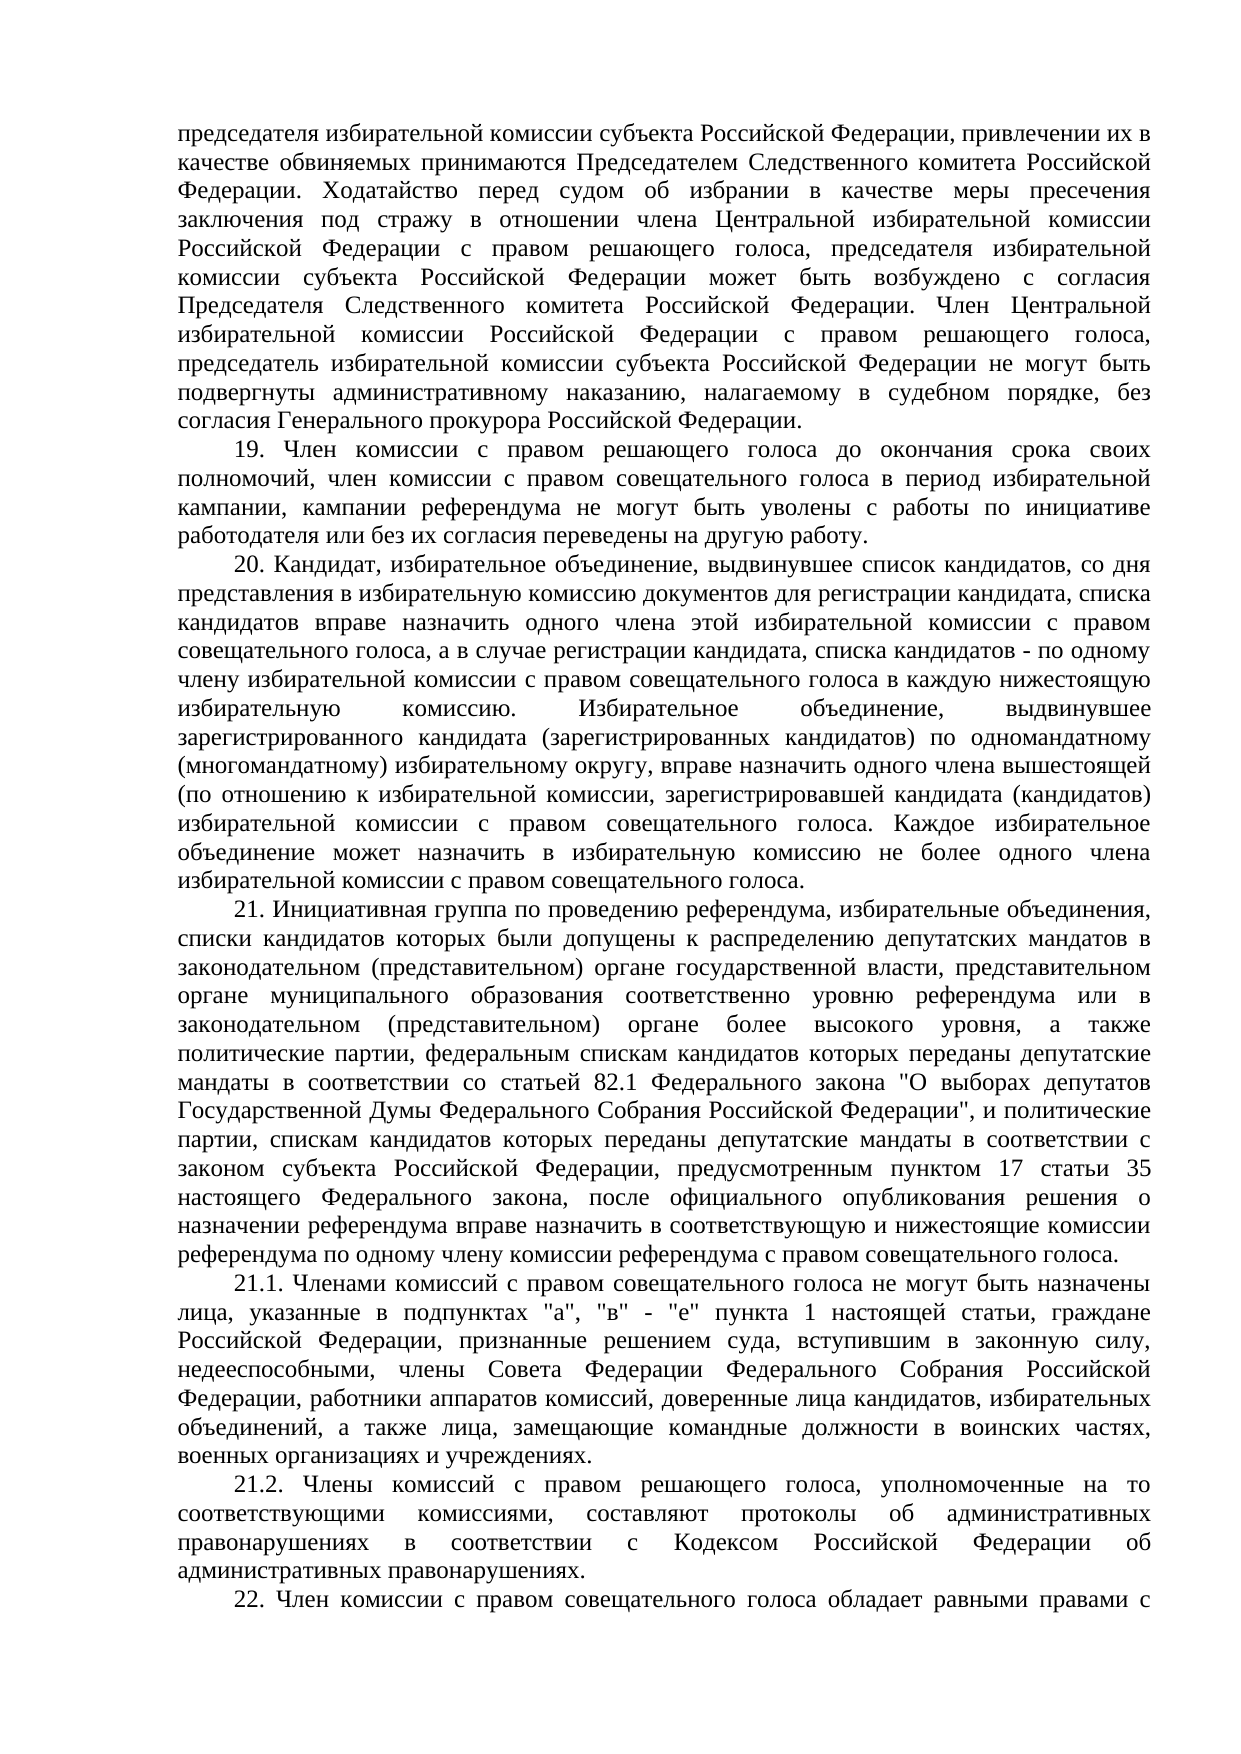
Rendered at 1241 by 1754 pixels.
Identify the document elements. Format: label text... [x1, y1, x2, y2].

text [177, 118, 1152, 434]
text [177, 1584, 1152, 1613]
text 21.2. Члены комиссий с правом решающего голоса, уполномоченные на то соответствующими комиссиями, составляют протоколы об административных правонарушениях в соответствии с Кодексом Российской Федерации об административных правонарушениях. [177, 1469, 1152, 1584]
text 21. Инициативная группа по проведению референдума, избирательные объединения, списки кандидатов которых были допущены к распределению депутатских мандатов в законодательном (представительном) органе государственной власти, представительном органе муниципального образования соответственно уровню референдума или в законодательном (представительном) органе более высокого уровня, а также политические партии, федеральным спискам кандидатов которых переданы депутатские мандаты в соответствии со статьей 82.1 Федерального закона "О выборах депутатов Государственной Думы Федерального Собрания Российской Федерации", и политические партии, спискам кандидатов которых переданы депутатские мандаты в соответствии с законом субъекта Российской Федерации, предусмотренным пунктом 17 статьи 35 настоящего Федерального закона, после официального опубликования решения о назначении референдума вправе назначить в соответствующую и нижестоящие комиссии референдума по одному члену комиссии референдума с правом совещательного голоса. [177, 894, 1152, 1268]
text 21.1. Членами комиссий с правом совещательного голоса не могут быть назначены лица, указанные в подпунктах "а", "в" - "е" пункта 1 настоящей статьи, граждане Российской Федерации, признанные решением суда, вступившим в законную силу, недееспособными, члены Совета Федерации Федерального Собрания Российской Федерации, работники аппаратов комиссий, доверенные лица кандидатов, избирательных объединений, а также лица, замещающие командные должности в воинских частях, военных организациях и учреждениях. [177, 1268, 1152, 1469]
text 20. Кандидат, избирательное объединение, выдвинувшее список кандидатов, со дня представления в избирательную комиссию документов для регистрации кандидата, списка кандидатов вправе назначить одного члена этой избирательной комиссии с правом совещательного голоса, а в случае регистрации кандидата, списка кандидатов - по одному члену избирательной комиссии с правом совещательного голоса в каждую нижестоящую избирательную комиссию. Избирательное объединение, выдвинувшее зарегистрированного кандидата (зарегистрированных кандидатов) по одномандатному (многомандатному) избирательному округу, вправе назначить одного члена вышестоящей (по отношению к избирательной комиссии, зарегистрировавшей кандидата (кандидатов) избирательной комиссии с правом совещательного голоса. Каждое избирательное объединение может назначить в избирательную комиссию не более одного члена избирательной комиссии с правом совещательного голоса. [177, 549, 1152, 894]
text 19. Член комиссии с правом решающего голоса до окончания срока своих полномочий, член комиссии с правом совещательного голоса в период избирательной кампании, кампании референдума не могут быть уволены с работы по инициативе работодателя или без их согласия переведены на другую работу. [177, 434, 1152, 549]
